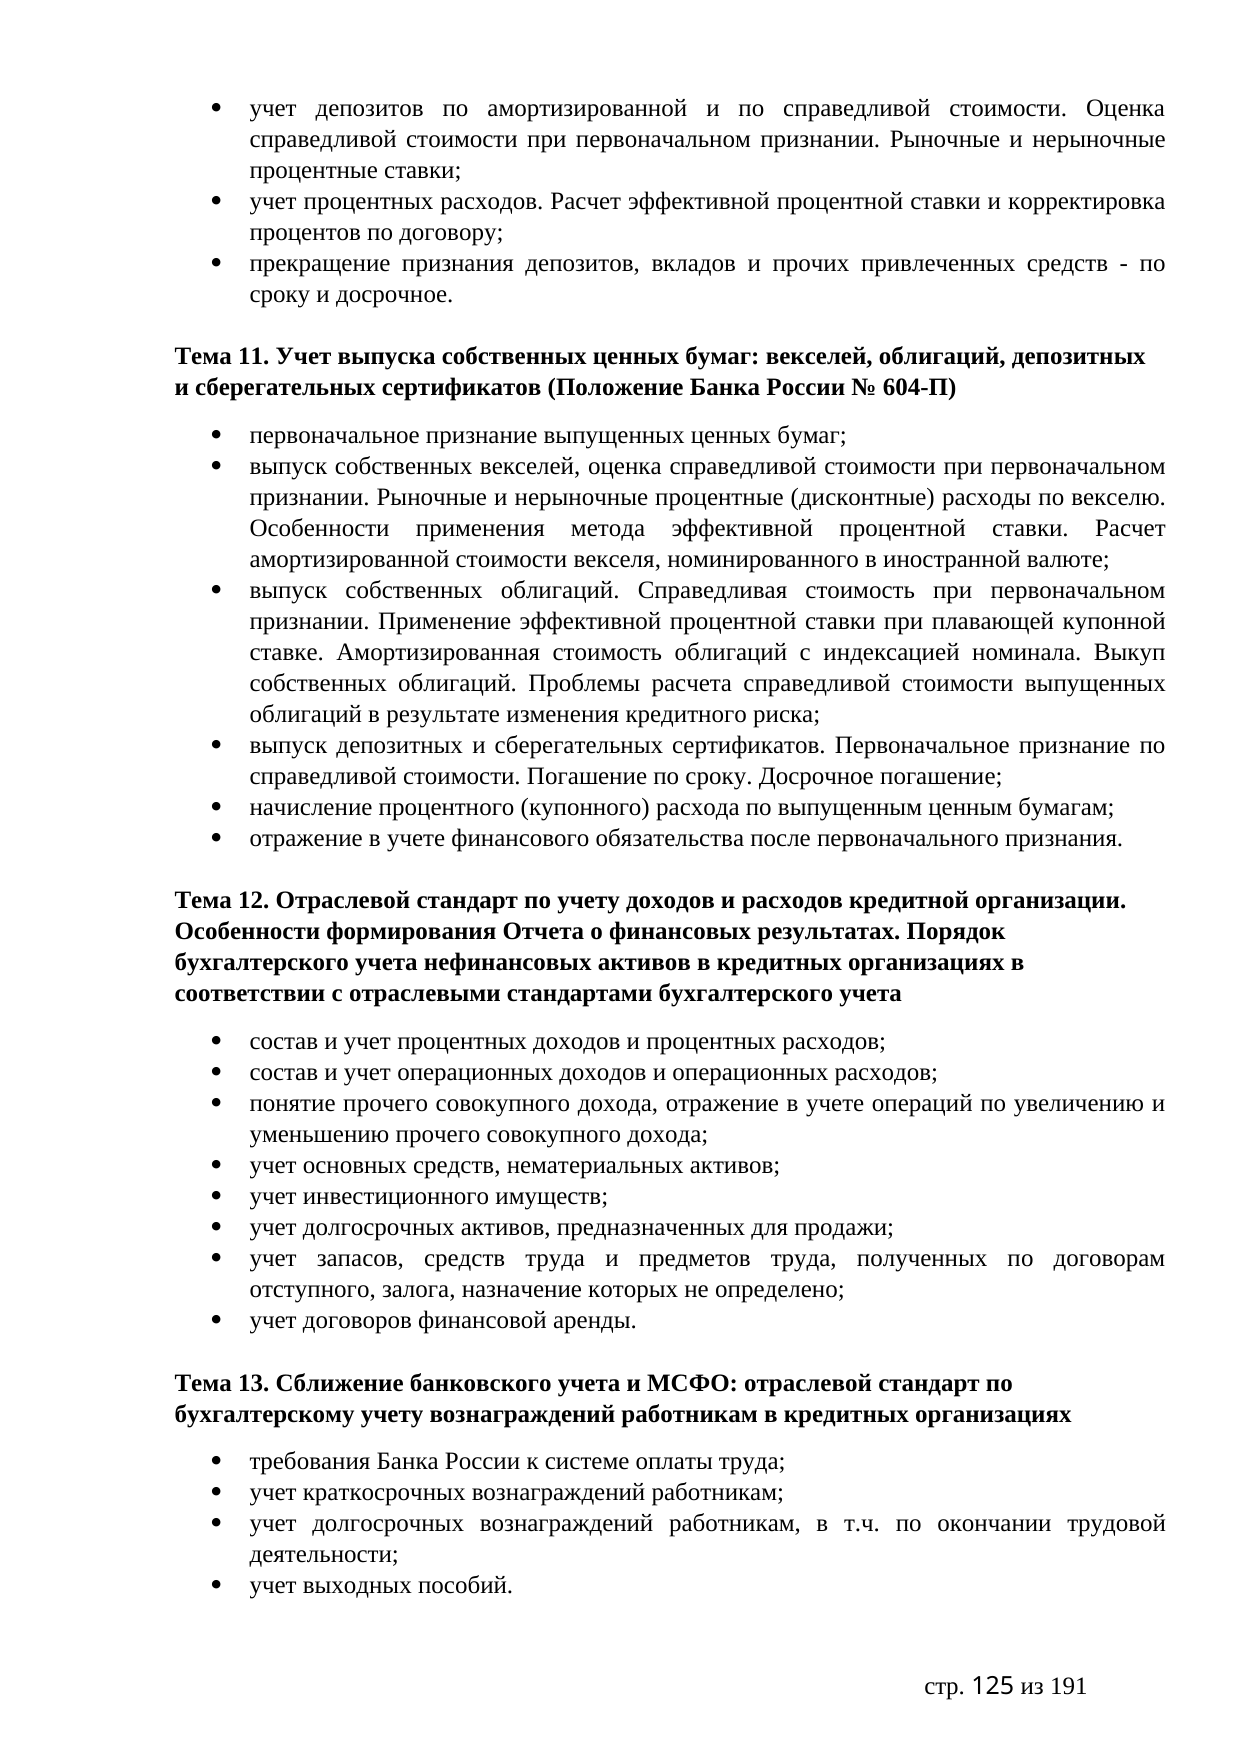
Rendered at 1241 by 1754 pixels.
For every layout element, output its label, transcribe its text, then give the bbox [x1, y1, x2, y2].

list учет основных средств, нематериальных активов; [212, 1150, 1166, 1179]
list учет процентных расходов. Расчет эффективной процентной ставки и корректировка процентов по договору; [212, 186, 1166, 246]
list состав и учет операционных доходов и операционных расходов; [212, 1057, 1166, 1086]
list прекращение признания депозитов, вкладов и прочих привлеченных средств - по сроку и досрочное. [212, 248, 1166, 308]
list выпуск собственных облигаций. Справедливая стоимость при первоначальном признании. Применение эффективной процентной ставки при плавающей купонной ставке. Амортизированная стоимость облигаций с индексацией номинала. Выкуп собственных облигаций. Проблемы расчета справедливой стоимости выпущенных облигаций в результате изменения кредитного риска; [212, 575, 1166, 728]
text Тема 13. Сближение банковского учета и МСФО: отраслевой стандарт по бухгалтерскому учету вознаграждений работникам в кредитных организациях [174, 1368, 1166, 1427]
list учет запасов, средств труда и предметов труда, полученных по договорам отступного, залога, назначение которых не определено; [212, 1243, 1166, 1303]
list требования Банка России к системе оплаты труда; [212, 1446, 1166, 1475]
list учет инвестиционного имуществ; [212, 1181, 1166, 1210]
list понятие прочего совокупного дохода, отражение в учете операций по увеличению и уменьшению прочего совокупного дохода; [212, 1088, 1166, 1148]
text Тема 12. Отраслевой стандарт по учету доходов и расходов кредитной организации. Особенности формирования Отчета о финансовых результатах. Порядок бухгалтерского учета нефинансовых активов в кредитных организациях в соответствии с отраслевыми стандартами бухгалтерского учета [174, 885, 1166, 1007]
list состав и учет процентных доходов и процентных расходов; [212, 1026, 1166, 1055]
list учет долгосрочных активов, предназначенных для продажи; [212, 1212, 1166, 1241]
list первоначальное признание выпущенных ценных бумаг; [212, 420, 1166, 448]
list учет долгосрочных вознаграждений работникам, в т.ч. по окончании трудовой деятельности; [212, 1508, 1166, 1568]
list отражение в учете финансового обязательства после первоначального признания. [212, 823, 1166, 852]
list учет выходных пособий. [212, 1571, 1166, 1599]
list выпуск собственных векселей, оценка справедливой стоимости при первоначальном признании. Рыночные и нерыночные процентные (дисконтные) расходы по векселю. Особенности применения метода эффективной процентной ставки. Расчет амортизированной стоимости векселя, номинированного в иностранной валюте; [212, 451, 1166, 573]
list учет краткосрочных вознаграждений работникам; [212, 1477, 1166, 1506]
list выпуск депозитных и сберегательных сертификатов. Первоначальное признание по справедливой стоимости. Погашение по сроку. Досрочное погашение; [212, 730, 1166, 790]
list начисление процентного (купонного) расхода по выпущенным ценным бумагам; [212, 792, 1166, 821]
list учет депозитов по амортизированной и по справедливой стоимости. Оценка справедливой стоимости при первоначальном признании. Рыночные и нерыночные процентные ставки; [212, 93, 1166, 183]
list учет договоров финансовой аренды. [212, 1306, 1166, 1334]
text Тема 11. Учет выпуска собственных ценных бумаг: векселей, облигаций, депозитных и сберегательных сертификатов (Положение Банка России № 604-П) [174, 341, 1166, 401]
